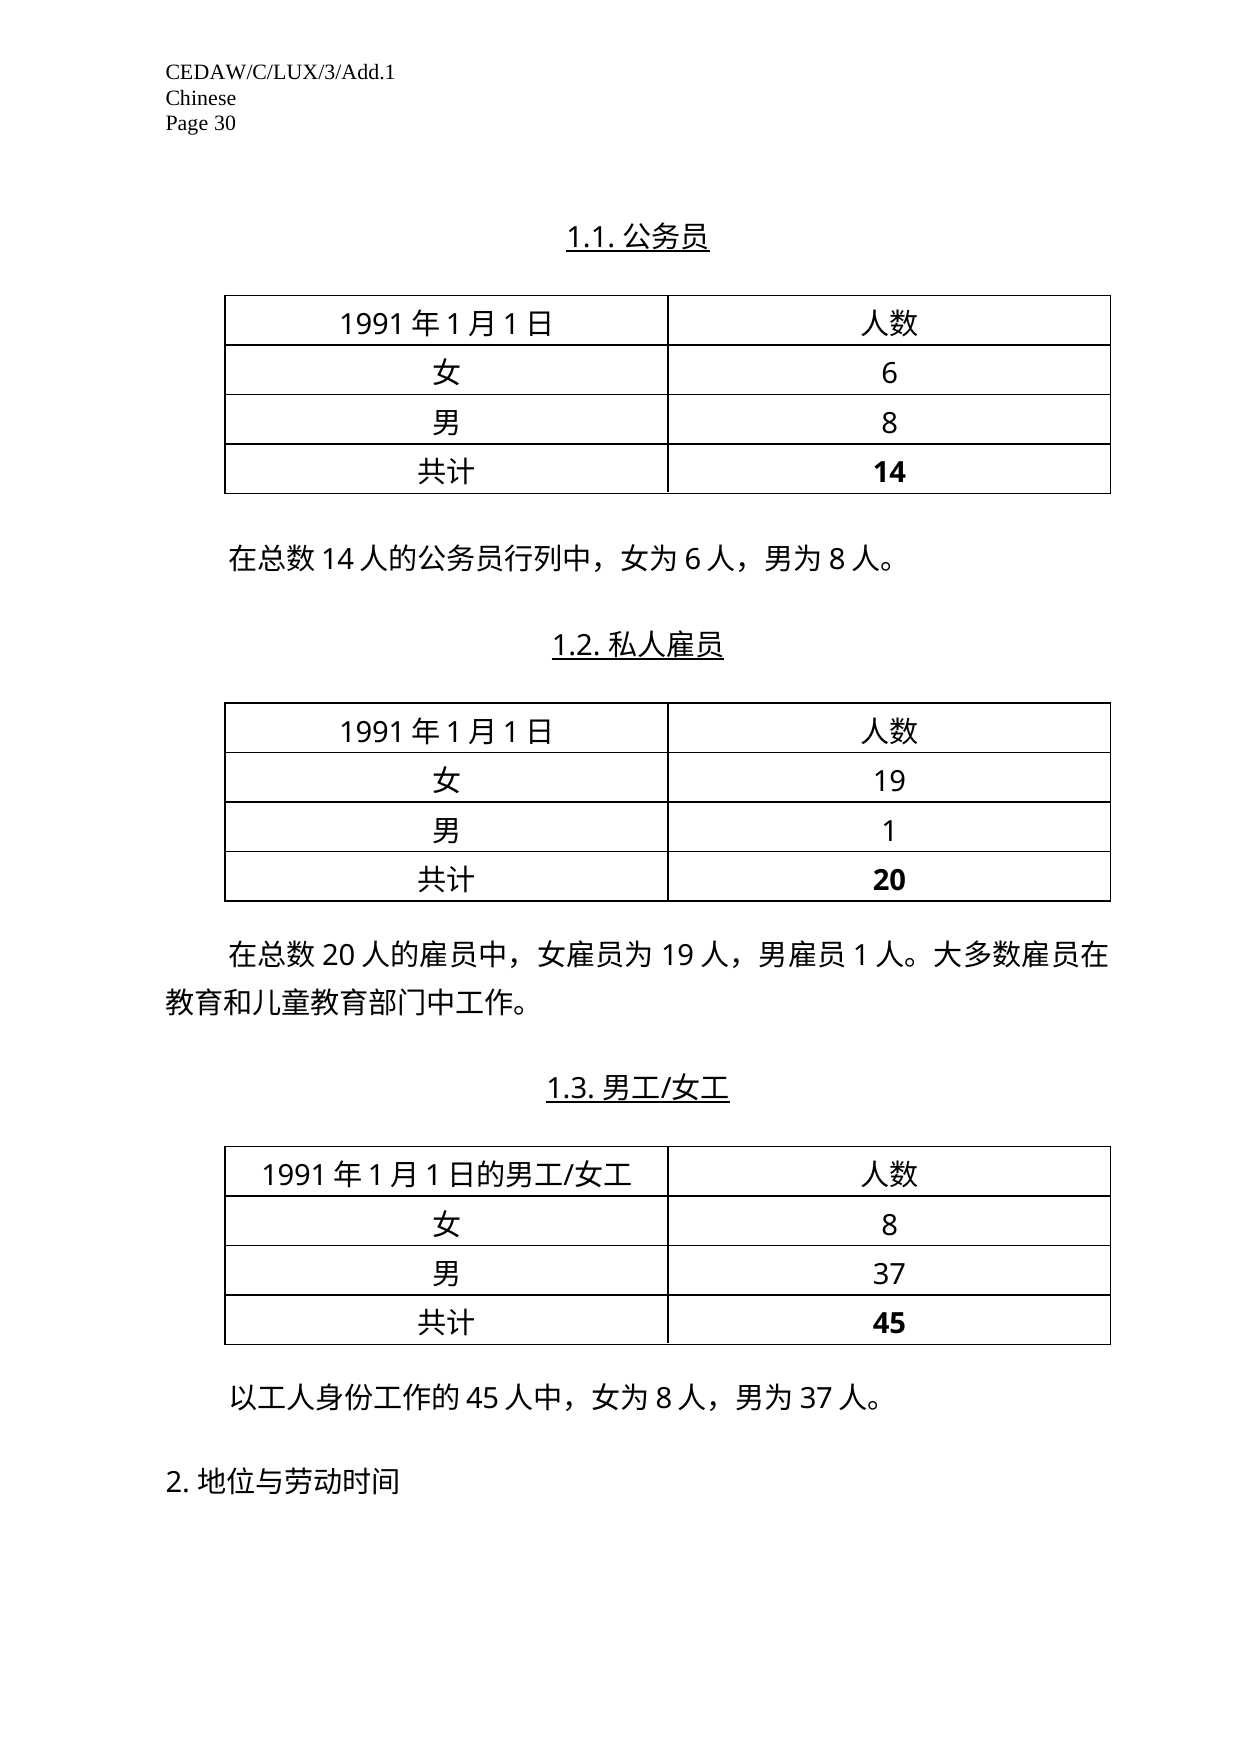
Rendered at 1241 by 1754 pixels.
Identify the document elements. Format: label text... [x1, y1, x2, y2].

table_cell 37 [669, 1246, 1110, 1294]
text 1.3. 男工/女工 [165, 1060, 1110, 1108]
table_header 人数 [669, 1147, 1110, 1195]
table_cell 20 [669, 852, 1110, 900]
text 在总数14人的公务员行列中，女为6人，男为8人。 [165, 531, 1110, 579]
table_cell 45 [669, 1296, 1110, 1343]
table_cell 女 [226, 346, 667, 393]
table_cell 1 [669, 803, 1110, 851]
table_header 1991年1月1日的男工/女工 [226, 1147, 667, 1195]
table_cell 19 [669, 753, 1110, 801]
table_cell 8 [669, 1197, 1110, 1244]
table_header 1991年1月1日 [226, 704, 667, 752]
table_header 人数 [669, 296, 1110, 344]
table_header 1991年1月1日 [226, 296, 667, 344]
text 以工人身份工作的45人中，女为8人，男为37人。 [165, 1370, 1110, 1418]
text 1.1. 公务员 [165, 209, 1110, 257]
text 1.2. 私人雇员 [165, 617, 1110, 665]
text 2. 地位与劳动时间 [165, 1455, 1110, 1501]
table_cell 男 [226, 395, 667, 443]
table_cell 女 [226, 753, 667, 801]
table_cell 共计 [226, 852, 667, 900]
table_cell 共计 [226, 1296, 667, 1343]
table_cell 14 [669, 445, 1110, 492]
text 在总数20人的雇员中，女雇员为19人，男雇员1人。大多数雇员在教育和儿童教育部门中工作。 [165, 927, 1110, 1023]
table_cell 男 [226, 803, 667, 851]
table_cell 8 [669, 395, 1110, 443]
table_header 人数 [669, 704, 1110, 752]
table_cell 共计 [226, 445, 667, 492]
table_cell 6 [669, 346, 1110, 393]
table_cell 女 [226, 1197, 667, 1244]
table_cell 男 [226, 1246, 667, 1294]
